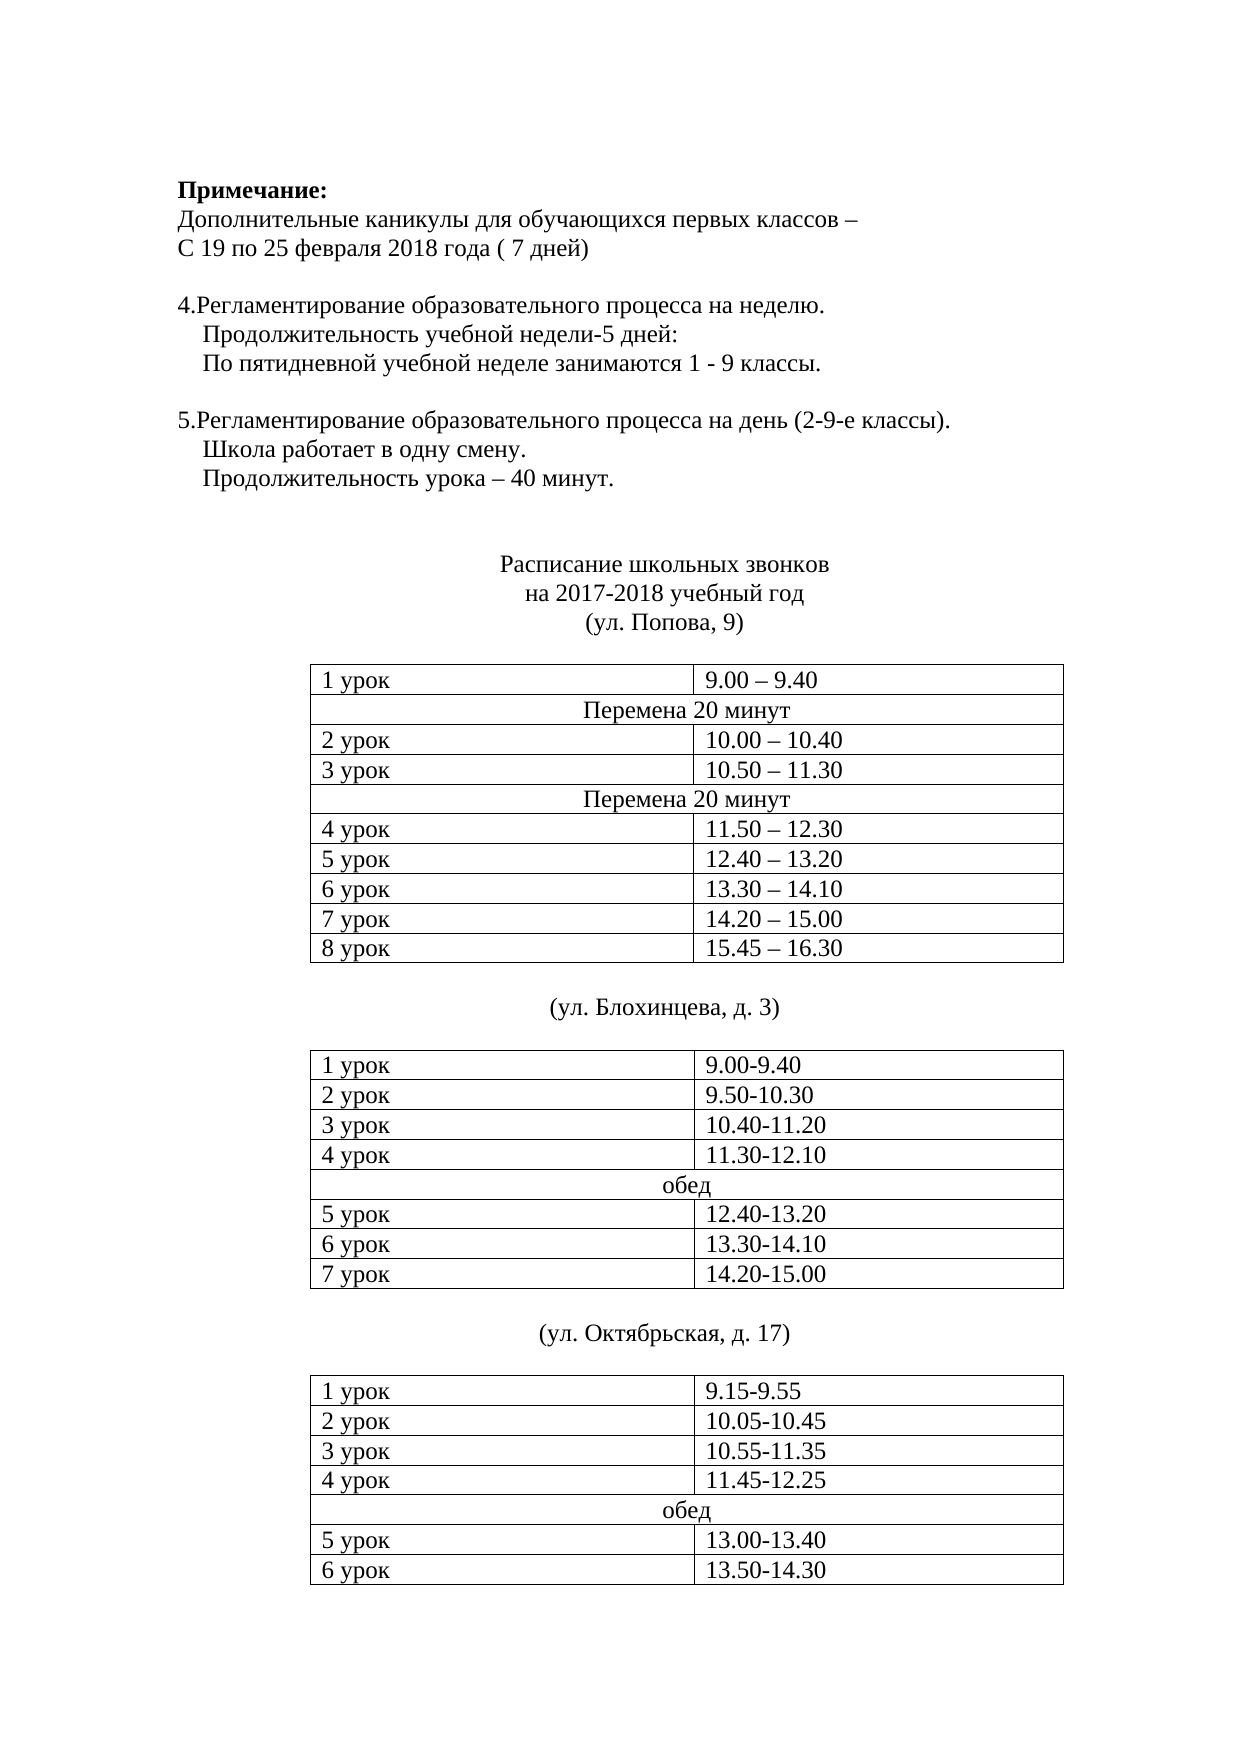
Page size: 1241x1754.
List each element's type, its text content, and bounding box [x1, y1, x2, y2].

text (ул. Октябрьская, д. 17) [177, 1318, 1152, 1346]
text Примечание: [177, 176, 1152, 204]
table_cell 8 урок [311, 934, 693, 962]
table_cell 9.50-10.30 [695, 1080, 1063, 1109]
table_header 9.00 – 9.40 [694, 665, 1063, 694]
table_cell 2 урок [311, 1406, 694, 1435]
table_cell 7 урок [311, 904, 693, 932]
table_cell обед [311, 1495, 1063, 1524]
table_cell 12.40 – 13.20 [694, 844, 1063, 873]
table_cell 10.40-11.20 [695, 1110, 1063, 1139]
table_cell 2 урок [311, 725, 693, 754]
table_cell 10.50 – 11.30 [694, 755, 1063, 783]
text Продолжительность учебной недели-5 дней: [177, 319, 1152, 348]
text 5.Регламентирование образовательного процесса на день (2-9-е классы). [177, 406, 1152, 434]
table_cell 15.45 – 16.30 [694, 934, 1063, 962]
text С 19 по 25 февраля 2018 года ( 7 дней) [177, 233, 1152, 262]
text Продолжительность урока – 40 минут. [177, 463, 1152, 492]
table_cell 13.00-13.40 [695, 1525, 1063, 1554]
table_cell 13.30 – 14.10 [694, 874, 1063, 903]
table_cell 5 урок [311, 1200, 694, 1228]
table_header 9.00-9.40 [695, 1051, 1063, 1079]
table_cell 11.50 – 12.30 [694, 814, 1063, 843]
table_cell 5 урок [311, 1525, 694, 1554]
text на 2017-2018 учебный год [177, 578, 1152, 607]
text (ул. Блохинцева, д. 3) [177, 992, 1152, 1021]
table_cell 4 урок [311, 814, 693, 843]
table_cell Перемена 20 минут [311, 785, 1063, 813]
table_cell 11.30-12.10 [695, 1140, 1063, 1169]
table_header 9.15-9.55 [695, 1376, 1063, 1405]
table_cell 12.40-13.20 [695, 1200, 1063, 1228]
text 4.Регламентирование образовательного процесса на неделю. [177, 291, 1152, 319]
table_cell 14.20 – 15.00 [694, 904, 1063, 932]
table_cell 11.45-12.25 [695, 1466, 1063, 1494]
text Расписание школьных звонков [177, 549, 1152, 578]
table_cell 6 урок [311, 1555, 694, 1584]
table_cell 13.50-14.30 [695, 1555, 1063, 1584]
table_cell 5 урок [311, 844, 693, 873]
table_cell 2 урок [311, 1080, 694, 1109]
table_cell 6 урок [311, 874, 693, 903]
table_cell Перемена 20 минут [311, 695, 1063, 724]
table_cell 13.30-14.10 [695, 1229, 1063, 1258]
table_cell 7 урок [311, 1259, 694, 1288]
table_cell 10.55-11.35 [695, 1436, 1063, 1464]
text Дополнительные каникулы для обучающихся первых классов – [177, 204, 1152, 233]
table_cell 10.00 – 10.40 [694, 725, 1063, 754]
table_cell 4 урок [311, 1466, 694, 1494]
text Школа работает в одну смену. [177, 434, 1152, 463]
table_header 1 урок [311, 665, 693, 694]
table_cell обед [311, 1170, 1063, 1198]
table_header 1 урок [311, 1051, 694, 1079]
table_cell 3 урок [311, 1110, 694, 1139]
table_cell 3 урок [311, 755, 693, 783]
table_cell 3 урок [311, 1436, 694, 1464]
table_cell 10.05-10.45 [695, 1406, 1063, 1435]
text (ул. Попова, 9) [177, 607, 1152, 636]
text По пятидневной учебной неделе занимаются 1 - 9 классы. [177, 348, 1152, 377]
table_header 1 урок [311, 1376, 694, 1405]
table_cell 14.20-15.00 [695, 1259, 1063, 1288]
table_cell 4 урок [311, 1140, 694, 1169]
table_cell 6 урок [311, 1229, 694, 1258]
